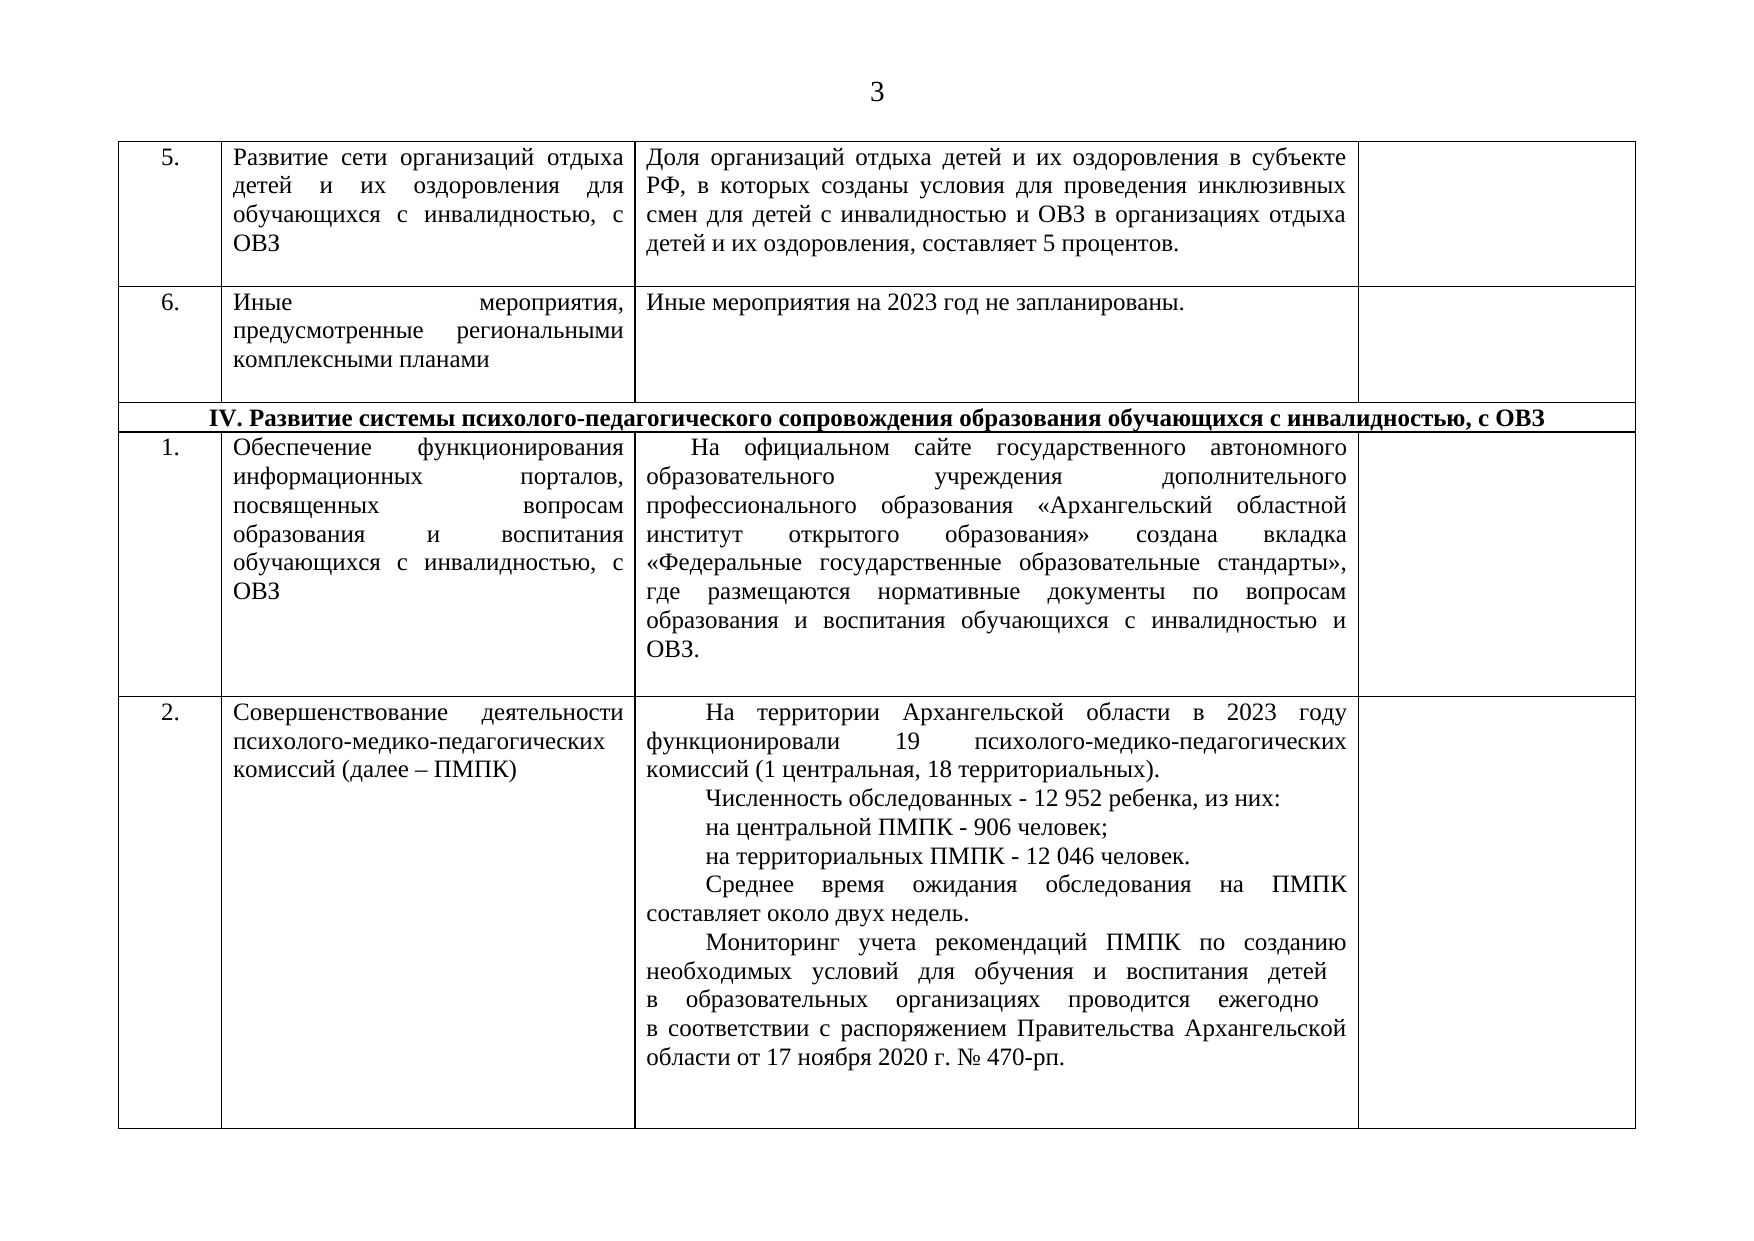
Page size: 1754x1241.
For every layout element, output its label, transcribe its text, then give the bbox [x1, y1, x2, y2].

table_cell Обеспечение функционирования информационных порталов, посвященных вопросам образования и воспитания обучающихся с инвалидностью, с ОВЗ [222, 433, 634, 696]
table_cell [119, 142, 221, 286]
table_cell [119, 433, 221, 696]
table_cell Иные мероприятия на 2023 год не запланированы. [636, 287, 1358, 402]
table_cell IV. Развитие системы психолого-педагогического сопровождения образования обучающихся с инвалидностью, с ОВЗ [119, 403, 1635, 431]
table_cell [119, 287, 221, 402]
table_cell [119, 697, 221, 1128]
table_cell [1359, 287, 1635, 402]
table_cell [1359, 142, 1635, 286]
table_cell [1359, 697, 1635, 1128]
table_cell [1359, 433, 1635, 696]
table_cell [222, 697, 634, 1128]
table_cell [636, 697, 1358, 1128]
table_cell Доля организаций отдыха детей и их оздоровления в субъекте РФ, в которых созданы условия для проведения инклюзивных смен для детей с инвалидностью и ОВЗ в организациях отдыха детей и их оздоровления, составляет 5 процентов. [636, 142, 1358, 286]
table_cell Иные мероприятия, предусмотренные региональными комплексными планами [222, 287, 634, 402]
table_cell Развитие сети организаций отдыха детей и их оздоровления для обучающихся с инвалидностью, с ОВЗ [222, 142, 634, 286]
table_cell На официальном сайте государственного автономного образовательного учреждения дополнительного профессионального образования «Архангельский областной институт открытого образования» создана вкладка «Федеральные государственные образовательные стандарты», где размещаются нормативные документы по вопросам образования и воспитания обучающихся с инвалидностью и ОВЗ. [636, 433, 1358, 696]
